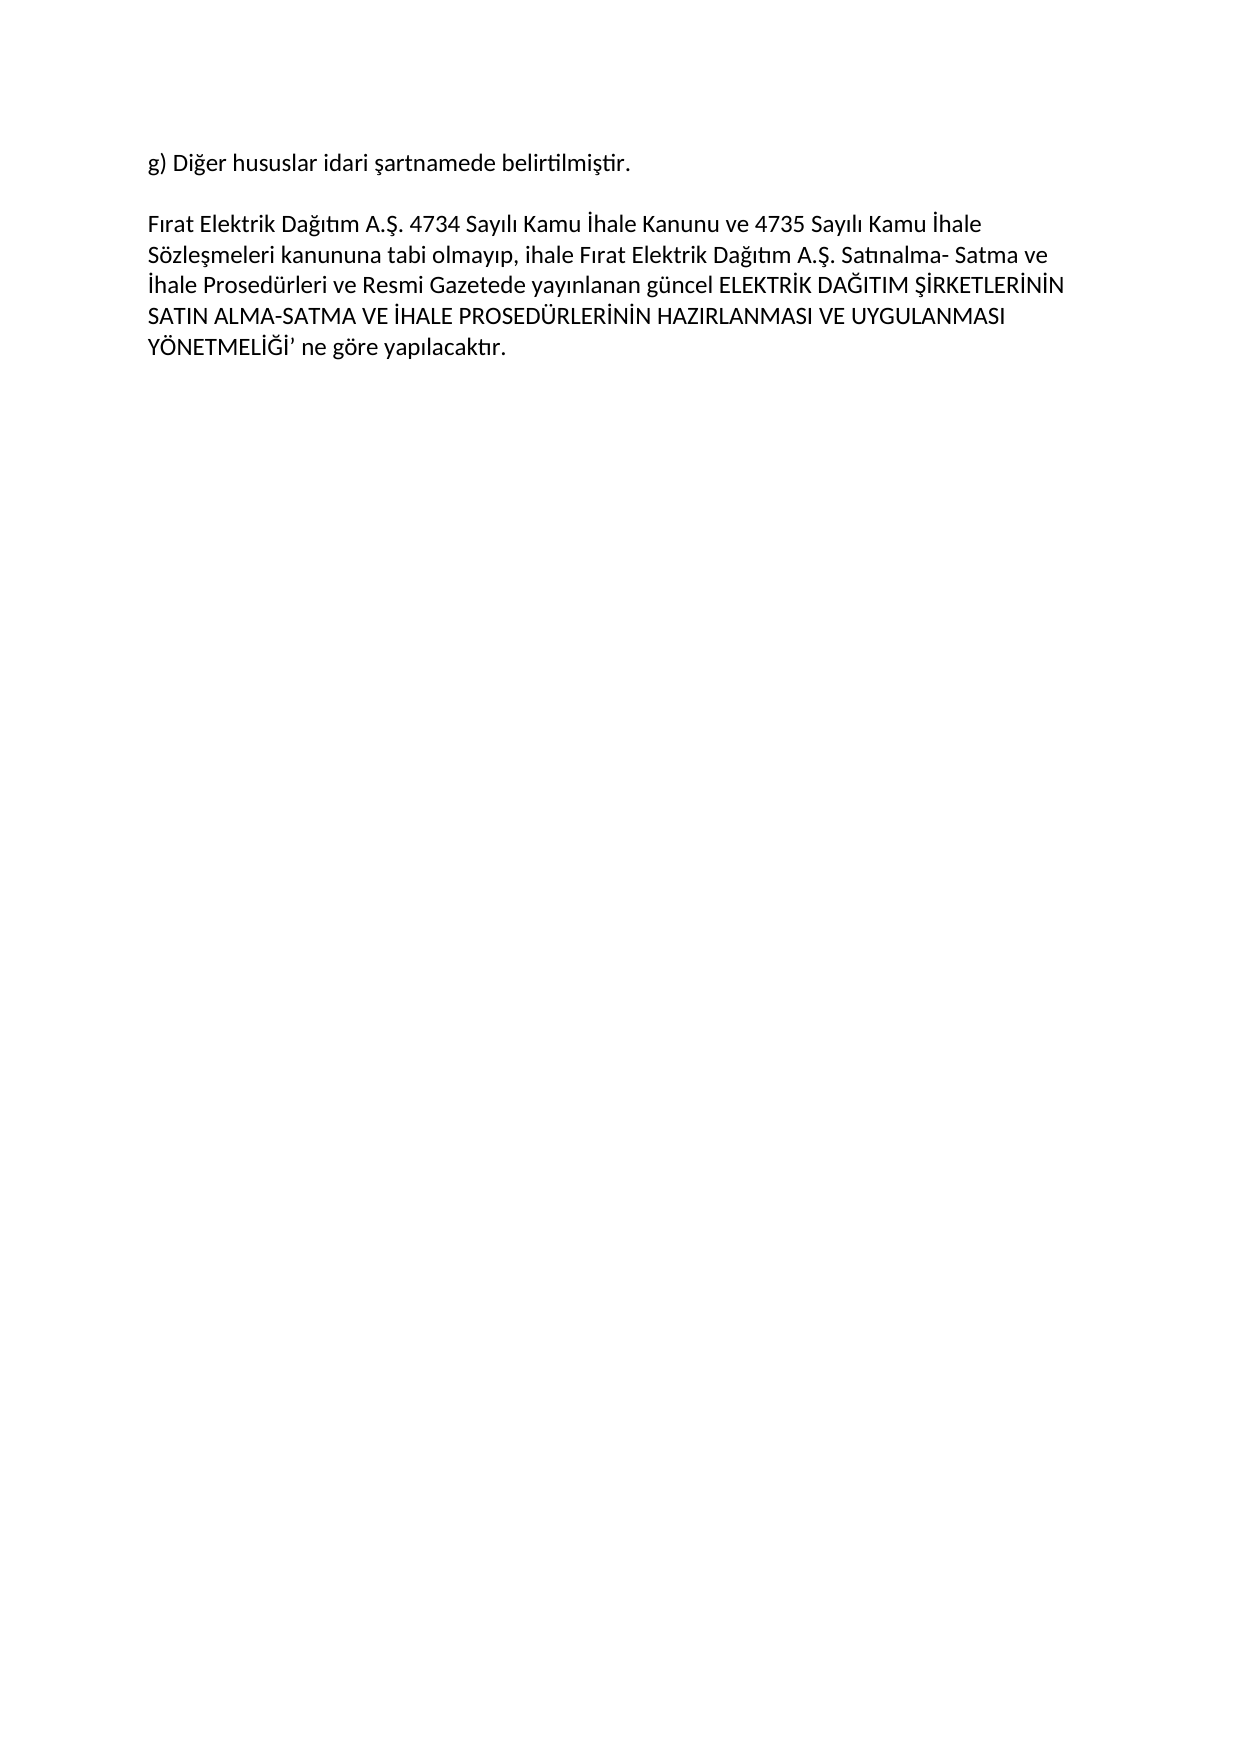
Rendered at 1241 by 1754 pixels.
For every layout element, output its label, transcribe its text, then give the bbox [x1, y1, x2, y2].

text Fırat Elektrik Dağıtım A.Ş. 4734 Sayılı Kamu İhale Kanunu ve 4735 Sayılı Kamu İhale Sözleşmeleri kanununa tabi olmayıp, ihale Fırat Elektrik Dağıtım A.Ş. Satınalma- Satma ve İhale Prosedürleri ve Resmi Gazetede yayınlanan güncel ELEKTRİK DAĞITIM ŞİRKETLERİNİN SATIN ALMA-SATMA VE İHALE PROSEDÜRLERİNİN HAZIRLANMASI VE UYGULANMASI YÖNETMELİĞİ’ ne göre yapılacaktır. [148, 209, 1093, 361]
text g) Diğer hususlar idari şartnamede belirtilmiştir. [148, 148, 1093, 178]
